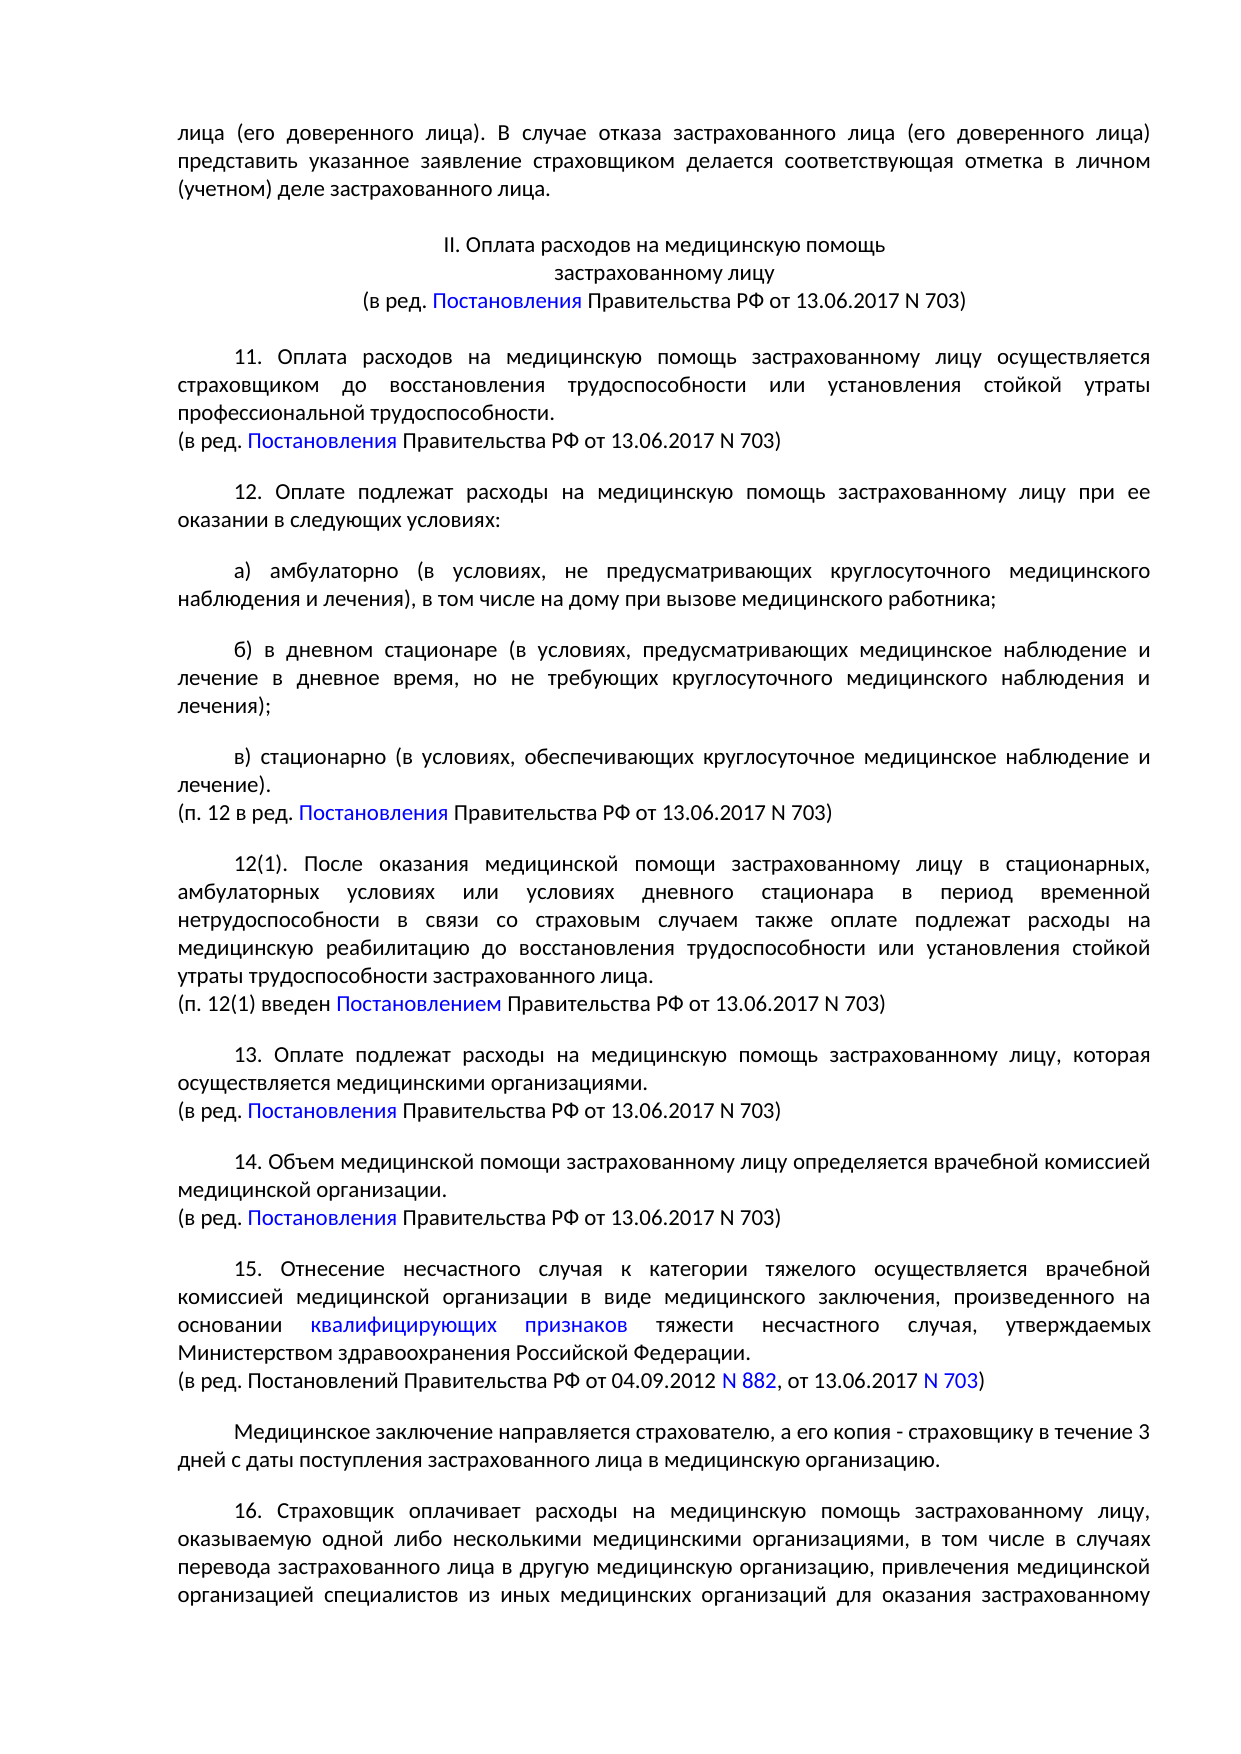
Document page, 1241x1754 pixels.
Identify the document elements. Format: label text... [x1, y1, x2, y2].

text 14. Объем медицинской помощи застрахованному лицу определяется врачебной комиссией медицинской организации. [177, 1147, 1152, 1203]
text а) амбулаторно (в условиях, не предусматривающих круглосуточного медицинского наблюдения и лечения), в том числе на дому при вызове медицинского работника; [177, 556, 1152, 612]
text (в ред. Постановления Правительства РФ от 13.06.2017 N 703) [177, 426, 1152, 454]
text (п. 12(1) введен Постановлением Правительства РФ от 13.06.2017 N 703) [177, 989, 1152, 1017]
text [177, 1496, 1152, 1608]
text 15. Отнесение несчастного случая к категории тяжелого осуществляется врачебной комиссией медицинской организации в виде медицинского заключения, произведенного на основании квалифицирующих признаков тяжести несчастного случая, утверждаемых Министерством здравоохранения Российской Федерации. [177, 1254, 1152, 1366]
text 13. Оплате подлежат расходы на медицинскую помощь застрахованному лицу, которая осуществляется медицинскими организациями. [177, 1040, 1152, 1096]
text (п. 12 в ред. Постановления Правительства РФ от 13.06.2017 N 703) [177, 798, 1152, 826]
text в) стационарно (в условиях, обеспечивающих круглосуточное медицинское наблюдение и лечение). [177, 742, 1152, 798]
text (в ред. Постановлений Правительства РФ от 04.09.2012 N 882, от 13.06.2017 N 703) [177, 1366, 1152, 1394]
text (в ред. Постановления Правительства РФ от 13.06.2017 N 703) [177, 286, 1152, 314]
text Медицинское заключение направляется страхователю, а его копия - страховщику в течение 3 дней с даты поступления застрахованного лица в медицинскую организацию. [177, 1417, 1152, 1473]
text (в ред. Постановления Правительства РФ от 13.06.2017 N 703) [177, 1203, 1152, 1231]
text б) в дневном стационаре (в условиях, предусматривающих медицинское наблюдение и лечение в дневное время, но не требующих круглосуточного медицинского наблюдения и лечения); [177, 635, 1152, 719]
text 12. Оплате подлежат расходы на медицинскую помощь застрахованному лицу при ее оказании в следующих условиях: [177, 477, 1152, 533]
text (в ред. Постановления Правительства РФ от 13.06.2017 N 703) [177, 1096, 1152, 1124]
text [177, 118, 1152, 202]
text застрахованному лицу [177, 258, 1152, 286]
text II. Оплата расходов на медицинскую помощь [177, 230, 1152, 258]
text 12(1). После оказания медицинской помощи застрахованному лицу в стационарных, амбулаторных условиях или условиях дневного стационара в период временной нетрудоспособности в связи со страховым случаем также оплате подлежат расходы на медицинскую реабилитацию до восстановления трудоспособности или установления стойкой утраты трудоспособности застрахованного лица. [177, 849, 1152, 989]
text 11. Оплата расходов на медицинскую помощь застрахованному лицу осуществляется страховщиком до восстановления трудоспособности или установления стойкой утраты профессиональной трудоспособности. [177, 342, 1152, 426]
